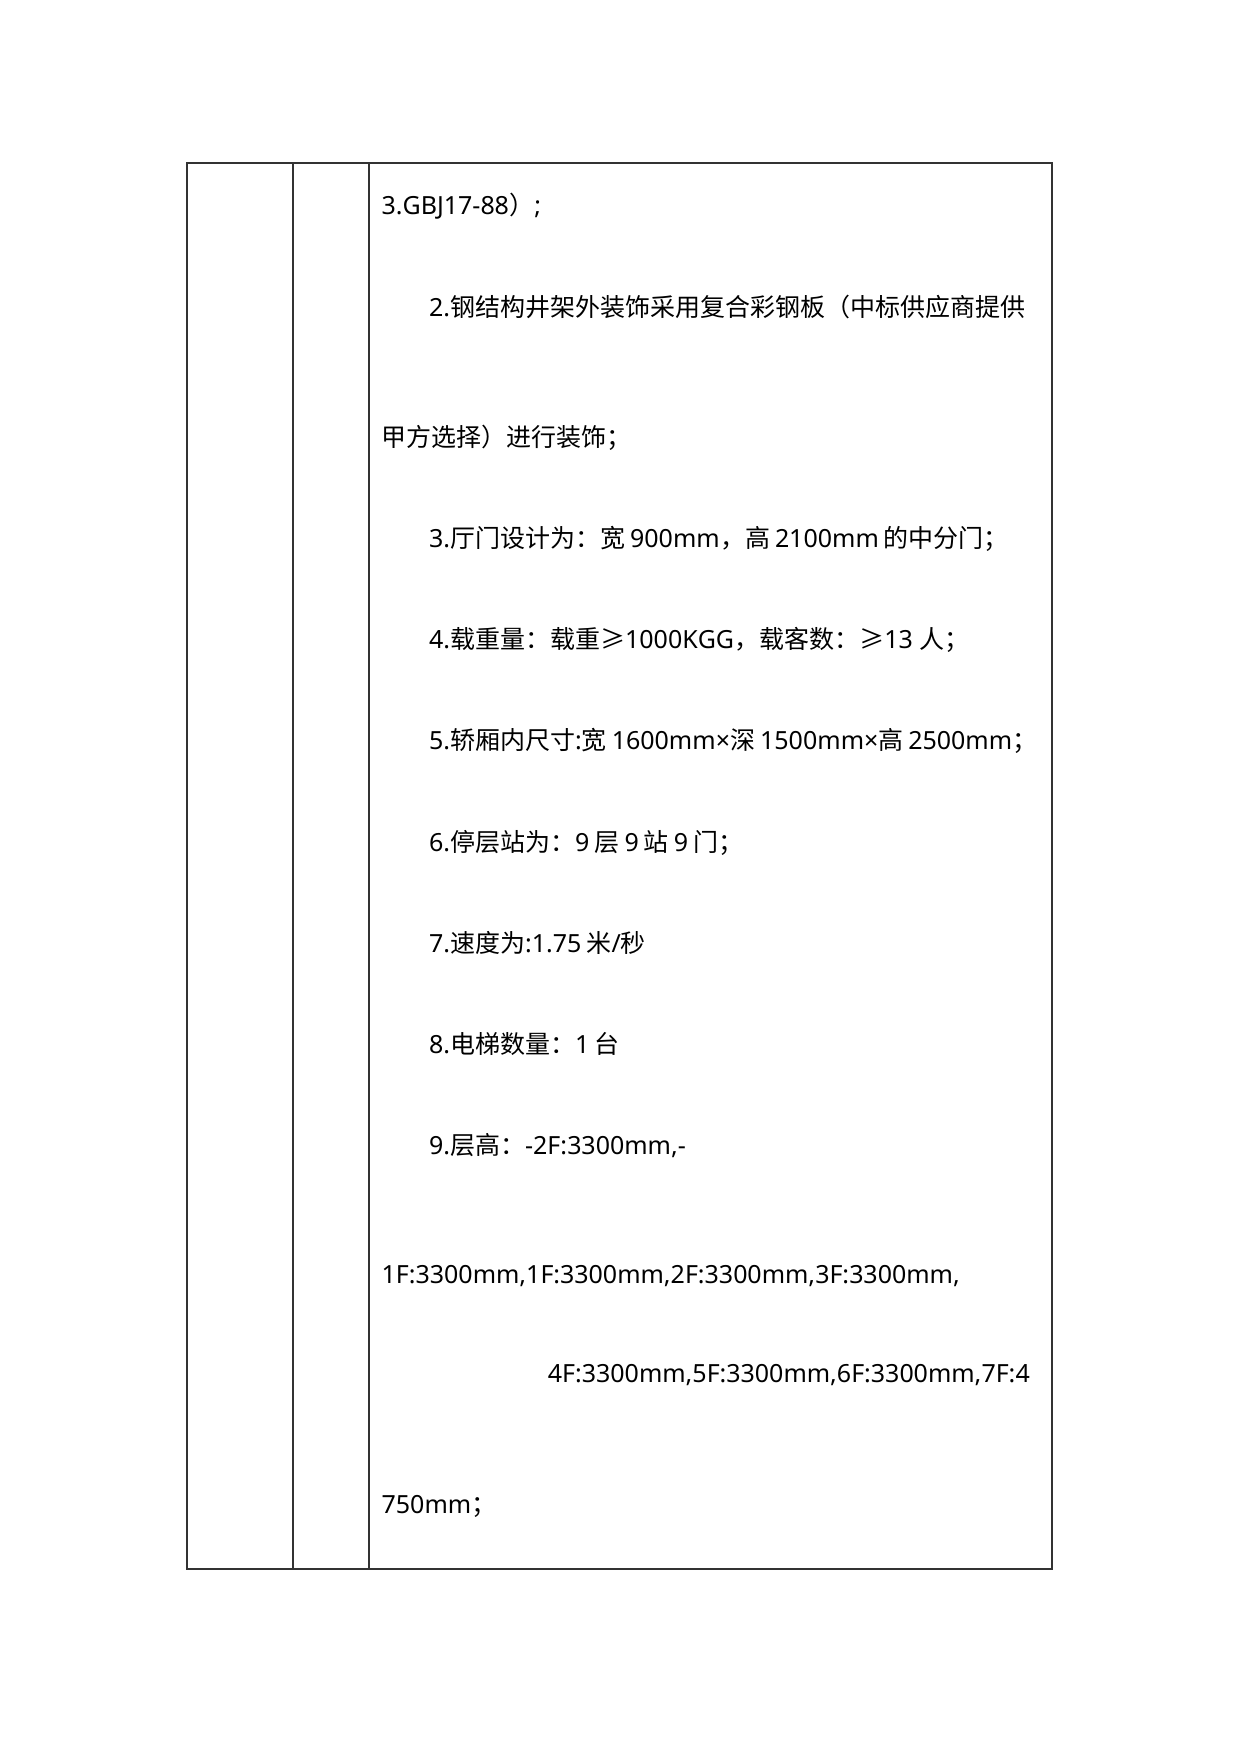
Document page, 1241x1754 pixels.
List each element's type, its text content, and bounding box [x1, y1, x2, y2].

table_cell 1 [294, 164, 368, 1568]
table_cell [370, 164, 1051, 1568]
table_cell ★ [188, 164, 292, 1568]
